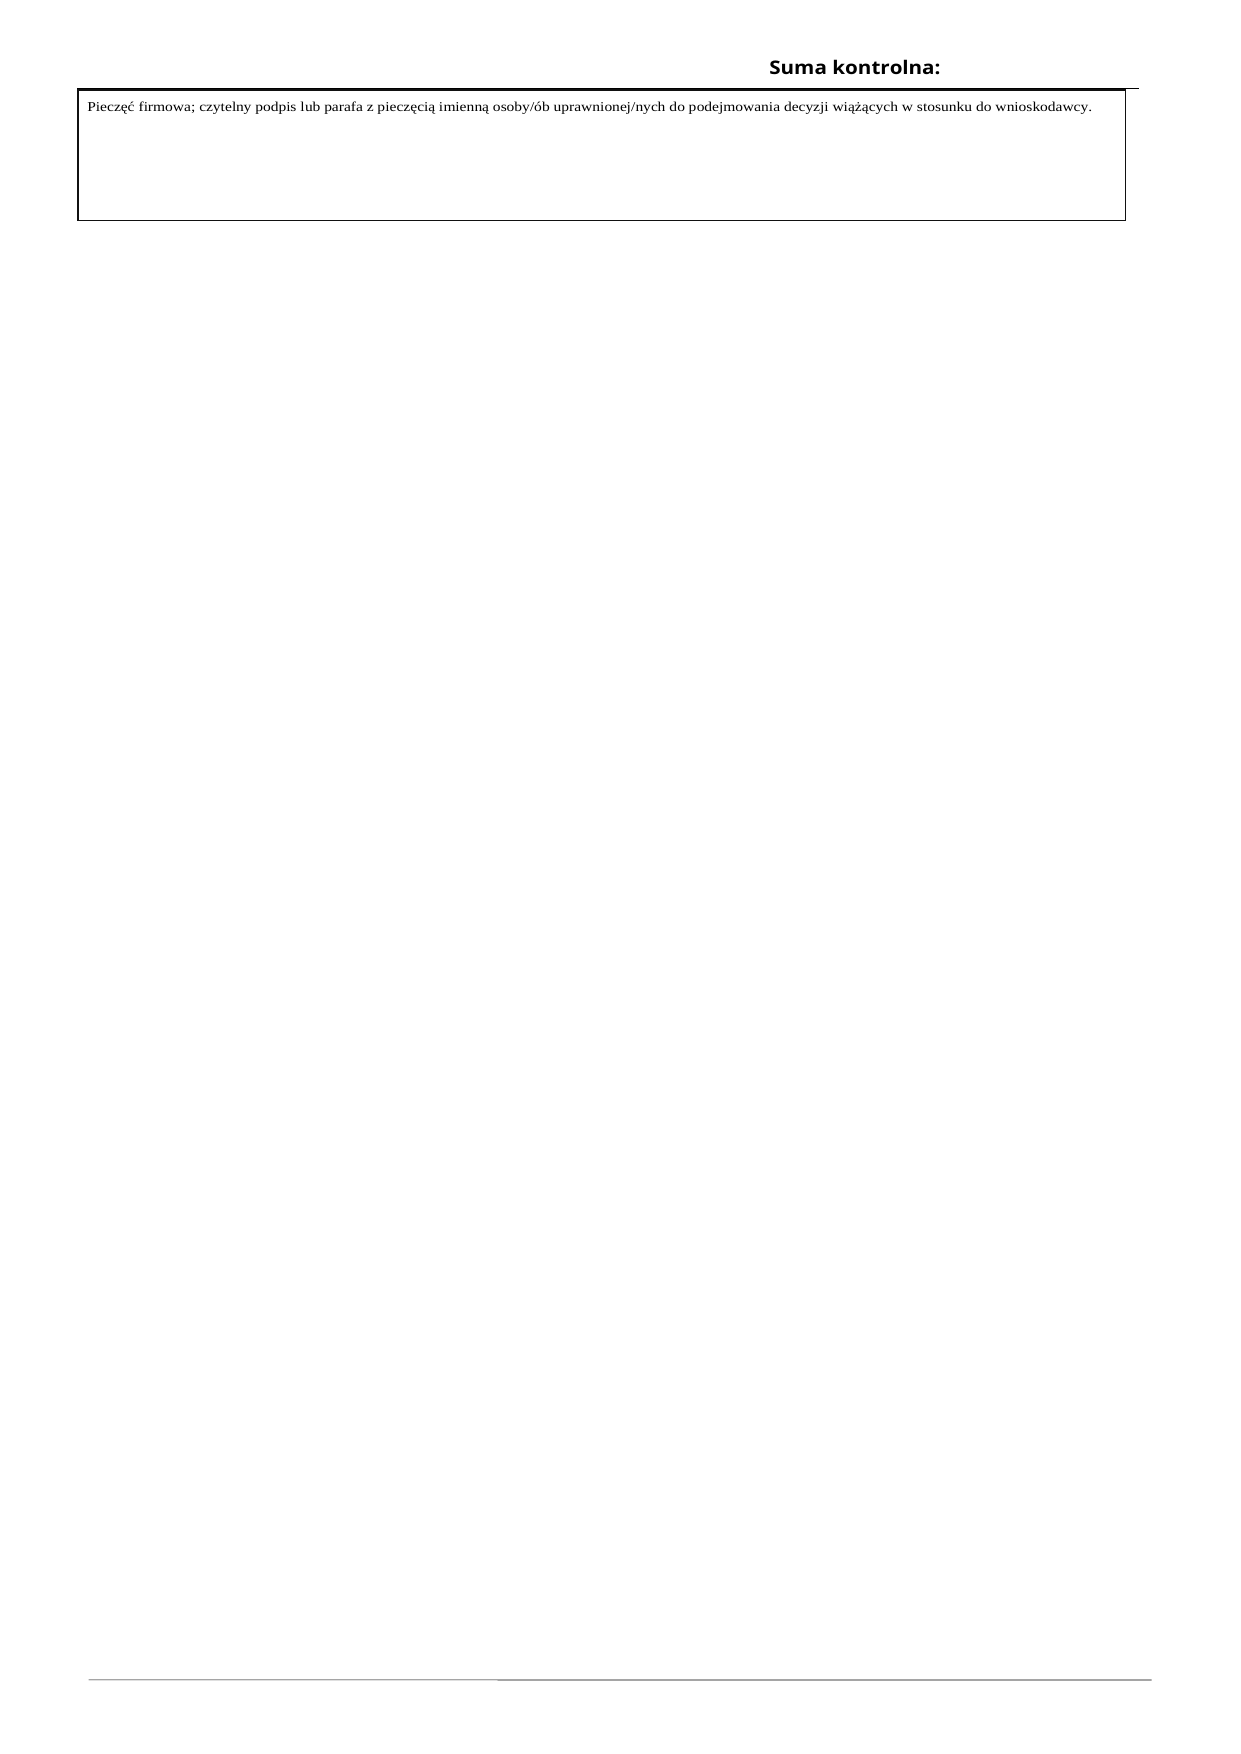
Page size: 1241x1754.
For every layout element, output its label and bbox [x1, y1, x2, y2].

table_cell [77, 89, 1139, 454]
